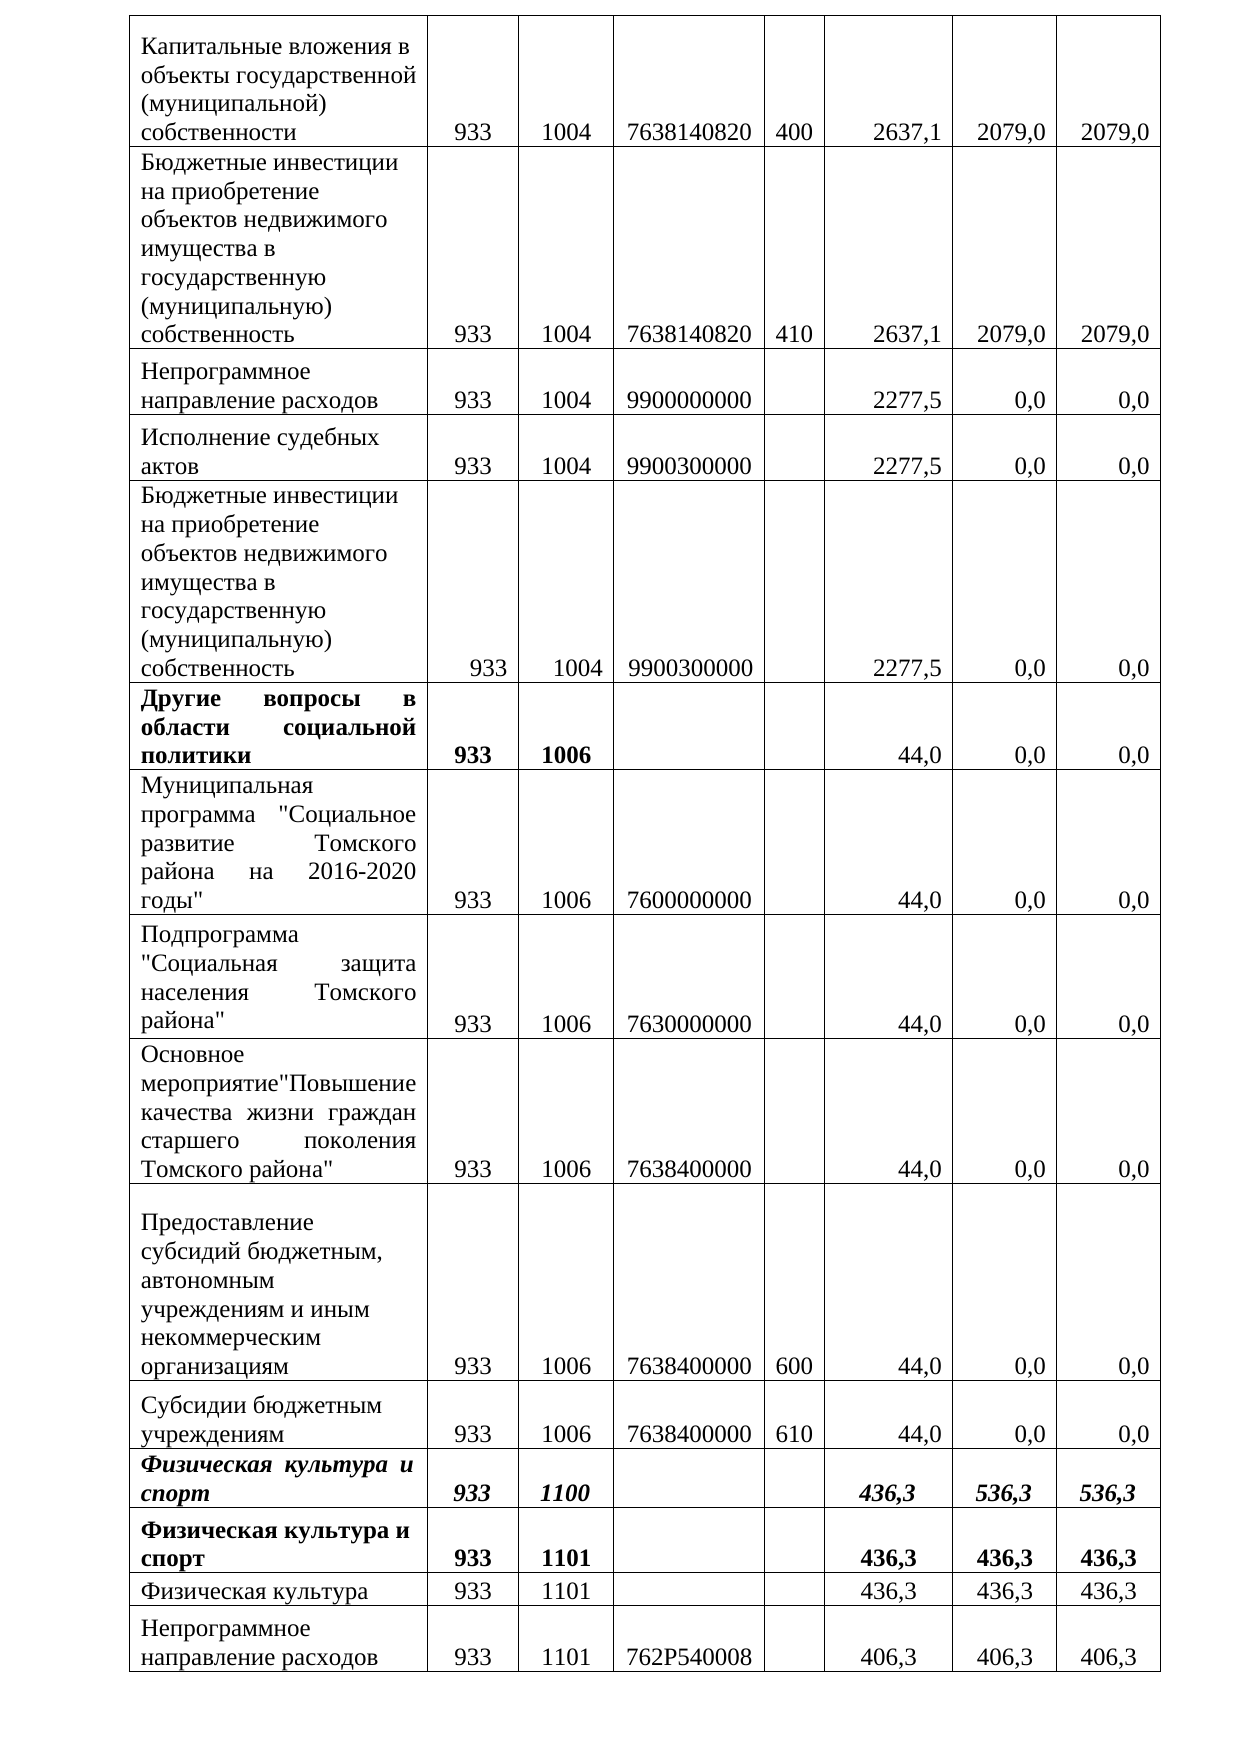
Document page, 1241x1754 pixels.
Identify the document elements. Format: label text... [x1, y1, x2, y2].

table_cell 933 [428, 770, 518, 914]
table_cell 1101 [519, 1508, 613, 1572]
table_cell 44,0 [825, 915, 952, 1038]
table_cell 0,0 [1057, 1039, 1160, 1183]
table_cell 2079,0 [1057, 147, 1160, 348]
table_cell 9900300000 [614, 415, 764, 479]
table_cell 1006 [519, 915, 613, 1038]
table_cell 7600000000 [614, 770, 764, 914]
table_cell 536,3 [953, 1449, 1056, 1507]
table_cell 9900300000 [614, 481, 764, 682]
table_cell 7638400000 [614, 1039, 764, 1183]
table_cell 762P540008 [614, 1606, 764, 1671]
table_cell 0,0 [1057, 1184, 1160, 1380]
table_cell 1004 [519, 349, 613, 414]
table_cell 1004 [519, 16, 613, 146]
table_cell 1101 [519, 1573, 613, 1605]
table_cell [765, 349, 824, 414]
table_cell 0,0 [953, 1039, 1056, 1183]
table_cell [614, 683, 764, 769]
table_cell 2277,5 [825, 481, 952, 682]
table_cell 436,3 [1057, 1573, 1160, 1605]
table_cell 44,0 [825, 770, 952, 914]
table_cell 0,0 [953, 349, 1056, 414]
table_cell 536,3 [1057, 1449, 1160, 1507]
table_cell 933 [428, 1573, 518, 1605]
table_cell 406,3 [825, 1606, 952, 1671]
table_cell 436,3 [825, 1573, 952, 1605]
table_cell Бюджетные инвестиции на приобретение объектов недвижимого имущества в государственную (муниципальную) собственность [130, 147, 427, 348]
table_cell 406,3 [953, 1606, 1056, 1671]
table_cell 7638400000 [614, 1184, 764, 1380]
table_cell 0,0 [953, 1184, 1056, 1380]
table_cell 2637,1 [825, 16, 952, 146]
table_cell [765, 915, 824, 1038]
table_cell Подпрограмма "Социальная защита населения Томского района" [130, 915, 427, 1038]
table_cell 1004 [519, 147, 613, 348]
table_cell 0,0 [1057, 915, 1160, 1038]
table_cell 2277,5 [825, 415, 952, 479]
table_cell [765, 415, 824, 479]
table_cell 436,3 [1057, 1508, 1160, 1572]
table_cell 933 [428, 1184, 518, 1380]
table_cell 1100 [519, 1449, 613, 1507]
table_cell 2079,0 [953, 147, 1056, 348]
table_cell 0,0 [1057, 683, 1160, 769]
table_cell [765, 1573, 824, 1605]
table_cell 933 [428, 1606, 518, 1671]
table_cell 0,0 [1057, 481, 1160, 682]
table_cell 933 [428, 1039, 518, 1183]
table_cell 0,0 [1057, 770, 1160, 914]
table_cell 0,0 [1057, 415, 1160, 479]
table_cell Физическая культура и спорт [130, 1508, 427, 1572]
table_cell 7630000000 [614, 915, 764, 1038]
table_cell Муниципальная программа "Социальное развитие Томского района на 2016-2020 годы" [130, 770, 427, 914]
table_cell 933 [428, 1381, 518, 1448]
table_cell [765, 770, 824, 914]
table_cell 1004 [519, 415, 613, 479]
table_cell 1101 [519, 1606, 613, 1671]
table_cell 7638140820 [614, 147, 764, 348]
table_cell 2079,0 [953, 16, 1056, 146]
table_cell Непрограммное направление расходов [130, 349, 427, 414]
table_cell 1006 [519, 1381, 613, 1448]
table_cell 933 [428, 147, 518, 348]
table_cell [614, 1508, 764, 1572]
table_cell 2079,0 [1057, 16, 1160, 146]
table_cell 436,3 [953, 1573, 1056, 1605]
table_cell Непрограммное направление расходов [130, 1606, 427, 1671]
table_cell [765, 1508, 824, 1572]
table_cell 0,0 [1057, 1381, 1160, 1448]
table_cell 436,3 [825, 1508, 952, 1572]
table_cell 2637,1 [825, 147, 952, 348]
table_cell 1006 [519, 683, 613, 769]
table_cell 1004 [519, 481, 613, 682]
table_cell 400 [765, 16, 824, 146]
table_cell 44,0 [825, 1381, 952, 1448]
table_cell 436,3 [825, 1449, 952, 1507]
table_cell 933 [428, 349, 518, 414]
table_cell 933 [428, 415, 518, 479]
table_cell Другие вопросы в области социальной политики [130, 683, 427, 769]
table_cell Физическая культура и спорт [130, 1449, 427, 1507]
table_cell 0,0 [953, 683, 1056, 769]
table_cell 0,0 [953, 415, 1056, 479]
table_cell 44,0 [825, 683, 952, 769]
table_cell 0,0 [953, 481, 1056, 682]
table_cell 933 [428, 1449, 518, 1507]
table_cell Исполнение судебных актов [130, 415, 427, 479]
table_cell Капитальные вложения в объекты государственной (муниципальной) собственности [130, 16, 427, 146]
table_cell 7638400000 [614, 1381, 764, 1448]
table_cell [765, 1449, 824, 1507]
table_cell 933 [428, 1508, 518, 1572]
table_cell 1006 [519, 1039, 613, 1183]
table_cell 933 [428, 16, 518, 146]
table_cell 0,0 [1057, 349, 1160, 414]
table_cell Физическая культура [130, 1573, 427, 1605]
table_cell [614, 1449, 764, 1507]
table_cell 933 [428, 915, 518, 1038]
table_cell [765, 1606, 824, 1671]
table_cell 0,0 [953, 915, 1056, 1038]
table_cell 933 [428, 683, 518, 769]
table_cell 0,0 [953, 1381, 1056, 1448]
table_cell Предоставление субсидий бюджетным, автономным учреждениям и иным некоммерческим организациям [130, 1184, 427, 1380]
table_cell Основное мероприятие"Повышение качества жизни граждан старшего поколения Томского района" [130, 1039, 427, 1183]
table_cell 44,0 [825, 1039, 952, 1183]
table_cell 933 [428, 481, 518, 682]
table_cell 610 [765, 1381, 824, 1448]
table_cell Субсидии бюджетным учреждениям [130, 1381, 427, 1448]
table_cell 2277,5 [825, 349, 952, 414]
table_cell 436,3 [953, 1508, 1056, 1572]
table_cell 1006 [519, 1184, 613, 1380]
table_cell 600 [765, 1184, 824, 1380]
table_cell 0,0 [953, 770, 1056, 914]
table_cell [765, 1039, 824, 1183]
table_cell 44,0 [825, 1184, 952, 1380]
table_cell [765, 683, 824, 769]
table_cell 7638140820 [614, 16, 764, 146]
table_cell [614, 1573, 764, 1605]
table_cell 410 [765, 147, 824, 348]
table_cell 1006 [519, 770, 613, 914]
table_cell [765, 481, 824, 682]
table_cell 9900000000 [614, 349, 764, 414]
table_cell 406,3 [1057, 1606, 1160, 1671]
table_cell Бюджетные инвестиции на приобретение объектов недвижимого имущества в государственную (муниципальную) собственность [130, 481, 427, 682]
